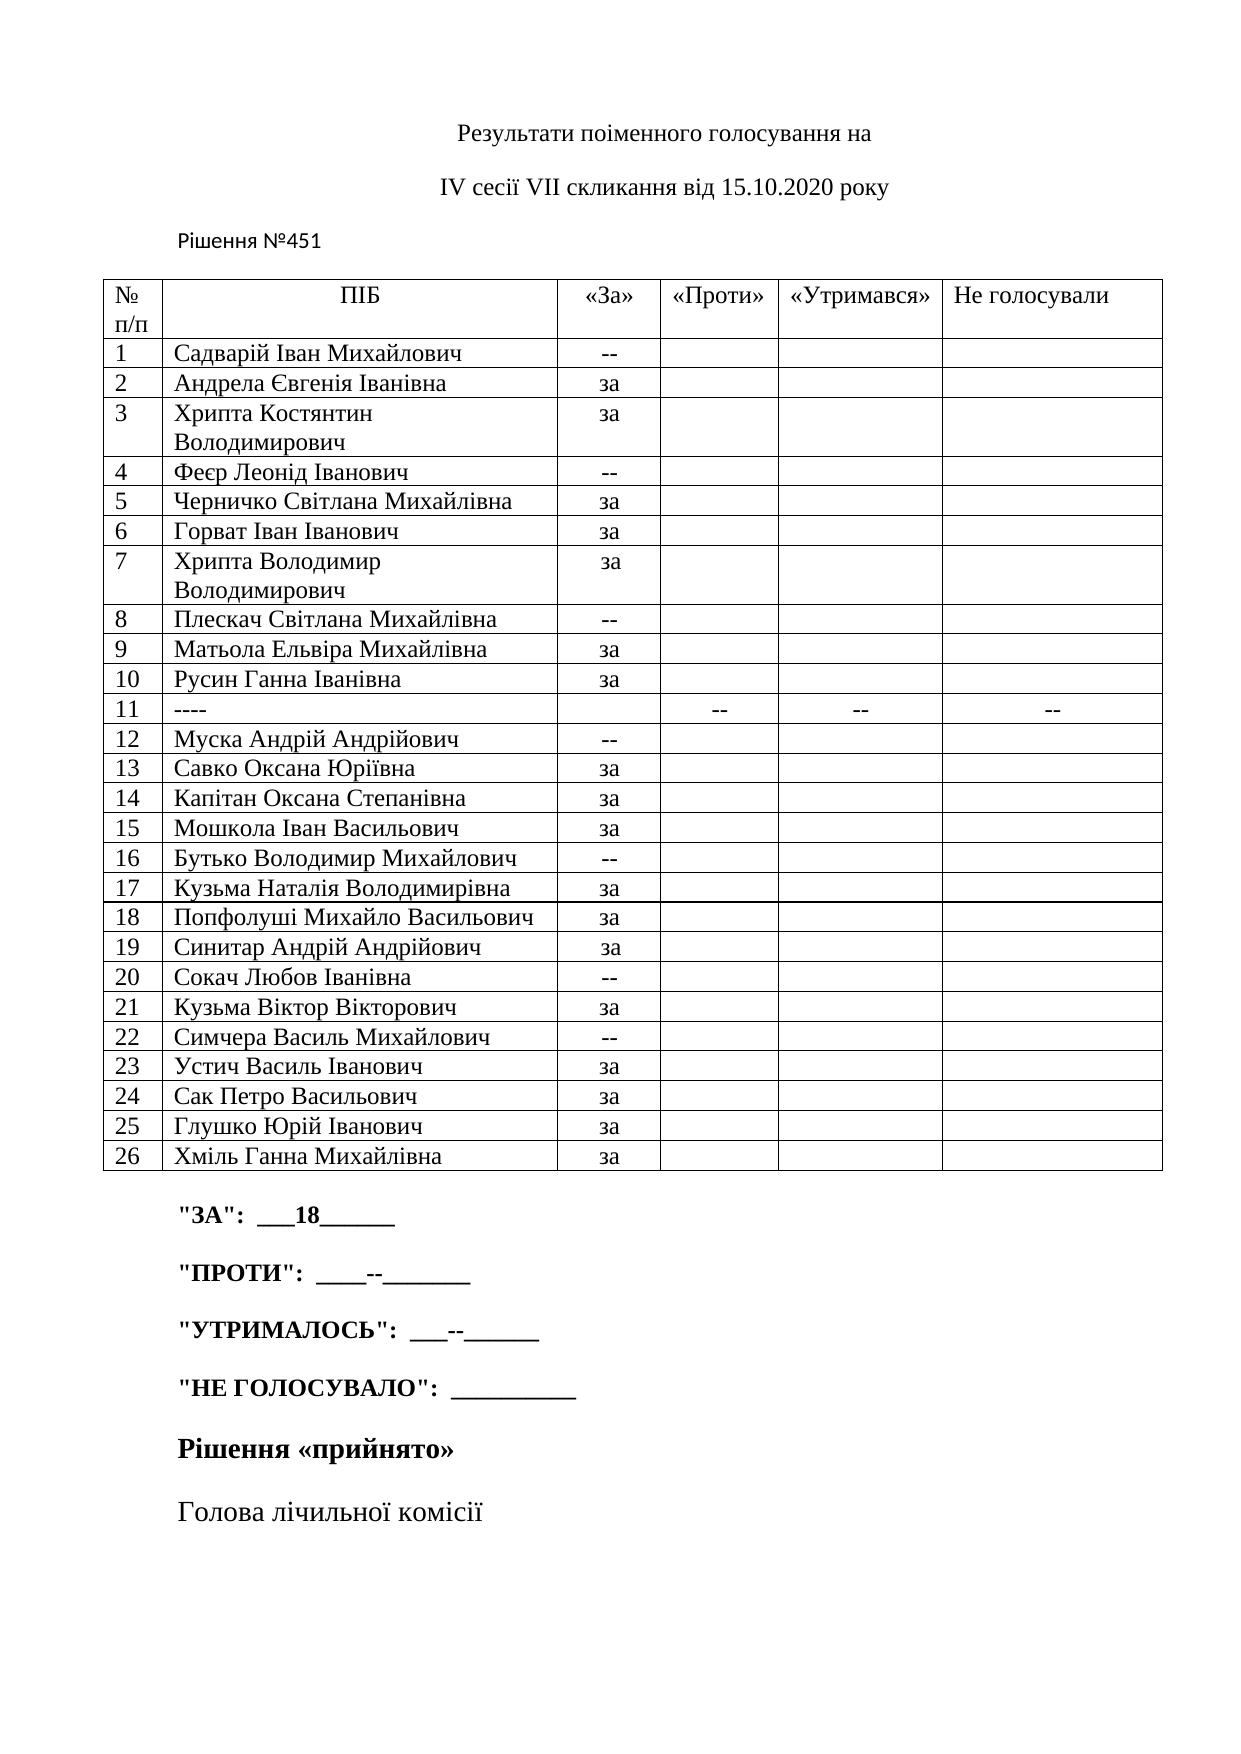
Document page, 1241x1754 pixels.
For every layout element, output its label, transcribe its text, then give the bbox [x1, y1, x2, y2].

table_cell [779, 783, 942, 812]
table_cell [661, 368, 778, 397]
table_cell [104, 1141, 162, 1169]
text ІV сесії VІІ скликання від 15.10.2020 року [177, 172, 1152, 201]
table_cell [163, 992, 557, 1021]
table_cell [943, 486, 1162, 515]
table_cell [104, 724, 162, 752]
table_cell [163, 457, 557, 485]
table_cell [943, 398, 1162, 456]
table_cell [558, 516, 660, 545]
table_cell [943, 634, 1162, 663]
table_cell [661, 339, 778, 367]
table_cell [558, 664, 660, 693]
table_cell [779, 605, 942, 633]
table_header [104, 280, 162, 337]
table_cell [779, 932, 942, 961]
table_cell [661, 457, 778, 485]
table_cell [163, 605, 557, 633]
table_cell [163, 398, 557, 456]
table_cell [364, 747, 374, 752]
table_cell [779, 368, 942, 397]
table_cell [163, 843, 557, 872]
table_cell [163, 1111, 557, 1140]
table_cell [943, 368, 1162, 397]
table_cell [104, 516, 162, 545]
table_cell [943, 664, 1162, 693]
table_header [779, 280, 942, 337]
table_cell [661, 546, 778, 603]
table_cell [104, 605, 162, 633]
text Рішення №451 [177, 226, 1152, 254]
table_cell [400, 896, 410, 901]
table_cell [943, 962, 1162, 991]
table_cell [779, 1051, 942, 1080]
text Результати поіменного голосування на [177, 118, 1152, 147]
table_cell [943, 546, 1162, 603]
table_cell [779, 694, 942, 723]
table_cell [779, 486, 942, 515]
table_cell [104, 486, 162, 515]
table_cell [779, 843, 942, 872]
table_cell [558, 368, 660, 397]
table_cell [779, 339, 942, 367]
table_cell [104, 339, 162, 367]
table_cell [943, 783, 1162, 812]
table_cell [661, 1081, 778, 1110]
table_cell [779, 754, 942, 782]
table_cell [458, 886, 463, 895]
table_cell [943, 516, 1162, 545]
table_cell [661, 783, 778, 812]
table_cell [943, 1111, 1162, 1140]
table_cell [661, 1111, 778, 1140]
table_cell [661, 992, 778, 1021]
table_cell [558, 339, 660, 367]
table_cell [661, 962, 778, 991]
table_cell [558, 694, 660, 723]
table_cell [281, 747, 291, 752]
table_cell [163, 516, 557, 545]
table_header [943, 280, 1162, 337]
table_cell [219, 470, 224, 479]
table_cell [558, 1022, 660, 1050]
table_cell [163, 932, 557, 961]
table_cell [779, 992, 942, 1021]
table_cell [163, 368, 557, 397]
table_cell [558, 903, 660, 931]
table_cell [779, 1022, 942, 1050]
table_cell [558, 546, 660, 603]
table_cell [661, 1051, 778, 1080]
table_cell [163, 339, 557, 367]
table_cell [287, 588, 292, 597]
text "УТРИМАЛОСЬ": ___--______ [177, 1316, 1152, 1344]
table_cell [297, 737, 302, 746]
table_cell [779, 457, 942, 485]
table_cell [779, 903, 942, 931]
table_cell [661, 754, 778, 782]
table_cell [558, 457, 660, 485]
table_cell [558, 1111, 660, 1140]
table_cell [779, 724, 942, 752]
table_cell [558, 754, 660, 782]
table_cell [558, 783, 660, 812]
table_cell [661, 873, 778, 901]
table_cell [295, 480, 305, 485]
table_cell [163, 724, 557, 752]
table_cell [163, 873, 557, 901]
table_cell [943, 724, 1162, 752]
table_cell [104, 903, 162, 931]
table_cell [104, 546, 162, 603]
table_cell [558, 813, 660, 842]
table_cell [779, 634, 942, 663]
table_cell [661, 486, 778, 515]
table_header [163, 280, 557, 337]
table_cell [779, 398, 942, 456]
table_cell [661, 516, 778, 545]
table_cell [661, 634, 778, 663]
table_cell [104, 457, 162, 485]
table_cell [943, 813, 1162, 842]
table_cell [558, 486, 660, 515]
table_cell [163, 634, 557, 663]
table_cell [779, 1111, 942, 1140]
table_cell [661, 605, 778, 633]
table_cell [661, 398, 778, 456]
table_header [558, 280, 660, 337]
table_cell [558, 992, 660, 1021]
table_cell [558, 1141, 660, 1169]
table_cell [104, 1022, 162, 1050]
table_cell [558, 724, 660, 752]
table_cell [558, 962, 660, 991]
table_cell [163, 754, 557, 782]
text "ЗА": ___18______ [177, 1200, 1152, 1228]
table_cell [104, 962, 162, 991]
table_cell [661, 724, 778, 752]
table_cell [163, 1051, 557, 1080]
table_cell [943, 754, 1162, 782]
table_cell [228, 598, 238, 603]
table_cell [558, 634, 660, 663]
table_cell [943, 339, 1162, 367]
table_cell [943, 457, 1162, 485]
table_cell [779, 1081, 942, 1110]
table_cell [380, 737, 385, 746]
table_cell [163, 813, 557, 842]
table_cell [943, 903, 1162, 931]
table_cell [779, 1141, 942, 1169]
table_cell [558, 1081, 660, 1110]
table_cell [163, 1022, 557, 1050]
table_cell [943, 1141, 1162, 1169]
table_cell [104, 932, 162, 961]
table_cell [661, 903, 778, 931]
text Голова лічильної комісії [177, 1494, 1152, 1528]
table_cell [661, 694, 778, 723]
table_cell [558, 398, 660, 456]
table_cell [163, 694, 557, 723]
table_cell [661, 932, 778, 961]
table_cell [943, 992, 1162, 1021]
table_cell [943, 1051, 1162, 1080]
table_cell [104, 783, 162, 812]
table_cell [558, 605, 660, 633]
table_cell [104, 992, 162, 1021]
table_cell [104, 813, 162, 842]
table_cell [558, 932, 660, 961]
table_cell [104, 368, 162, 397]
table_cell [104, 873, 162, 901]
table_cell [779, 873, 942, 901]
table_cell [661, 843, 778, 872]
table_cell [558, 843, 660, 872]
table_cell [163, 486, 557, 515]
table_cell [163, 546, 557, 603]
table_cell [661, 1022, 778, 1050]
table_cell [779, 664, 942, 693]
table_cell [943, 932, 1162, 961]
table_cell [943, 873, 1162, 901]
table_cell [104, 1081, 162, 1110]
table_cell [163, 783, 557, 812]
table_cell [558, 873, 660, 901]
text "ПРОТИ": ____--_______ [177, 1258, 1152, 1286]
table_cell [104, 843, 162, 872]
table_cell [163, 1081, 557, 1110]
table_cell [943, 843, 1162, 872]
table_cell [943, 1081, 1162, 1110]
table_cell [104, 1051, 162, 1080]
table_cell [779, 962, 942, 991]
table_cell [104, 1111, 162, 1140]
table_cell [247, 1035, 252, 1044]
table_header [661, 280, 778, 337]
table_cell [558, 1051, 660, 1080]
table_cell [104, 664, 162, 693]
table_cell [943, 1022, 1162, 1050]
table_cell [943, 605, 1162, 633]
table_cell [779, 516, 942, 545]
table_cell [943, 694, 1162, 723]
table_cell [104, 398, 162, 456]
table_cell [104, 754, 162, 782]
text "НЕ ГОЛОСУВАЛО": __________ [177, 1373, 1152, 1402]
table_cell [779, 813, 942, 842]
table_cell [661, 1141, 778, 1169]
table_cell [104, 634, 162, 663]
text Рішення «прийнято» [177, 1431, 1152, 1465]
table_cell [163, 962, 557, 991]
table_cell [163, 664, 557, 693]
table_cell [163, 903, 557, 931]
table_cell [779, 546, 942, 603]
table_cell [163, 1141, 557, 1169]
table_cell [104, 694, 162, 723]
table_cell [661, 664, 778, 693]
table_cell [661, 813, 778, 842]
